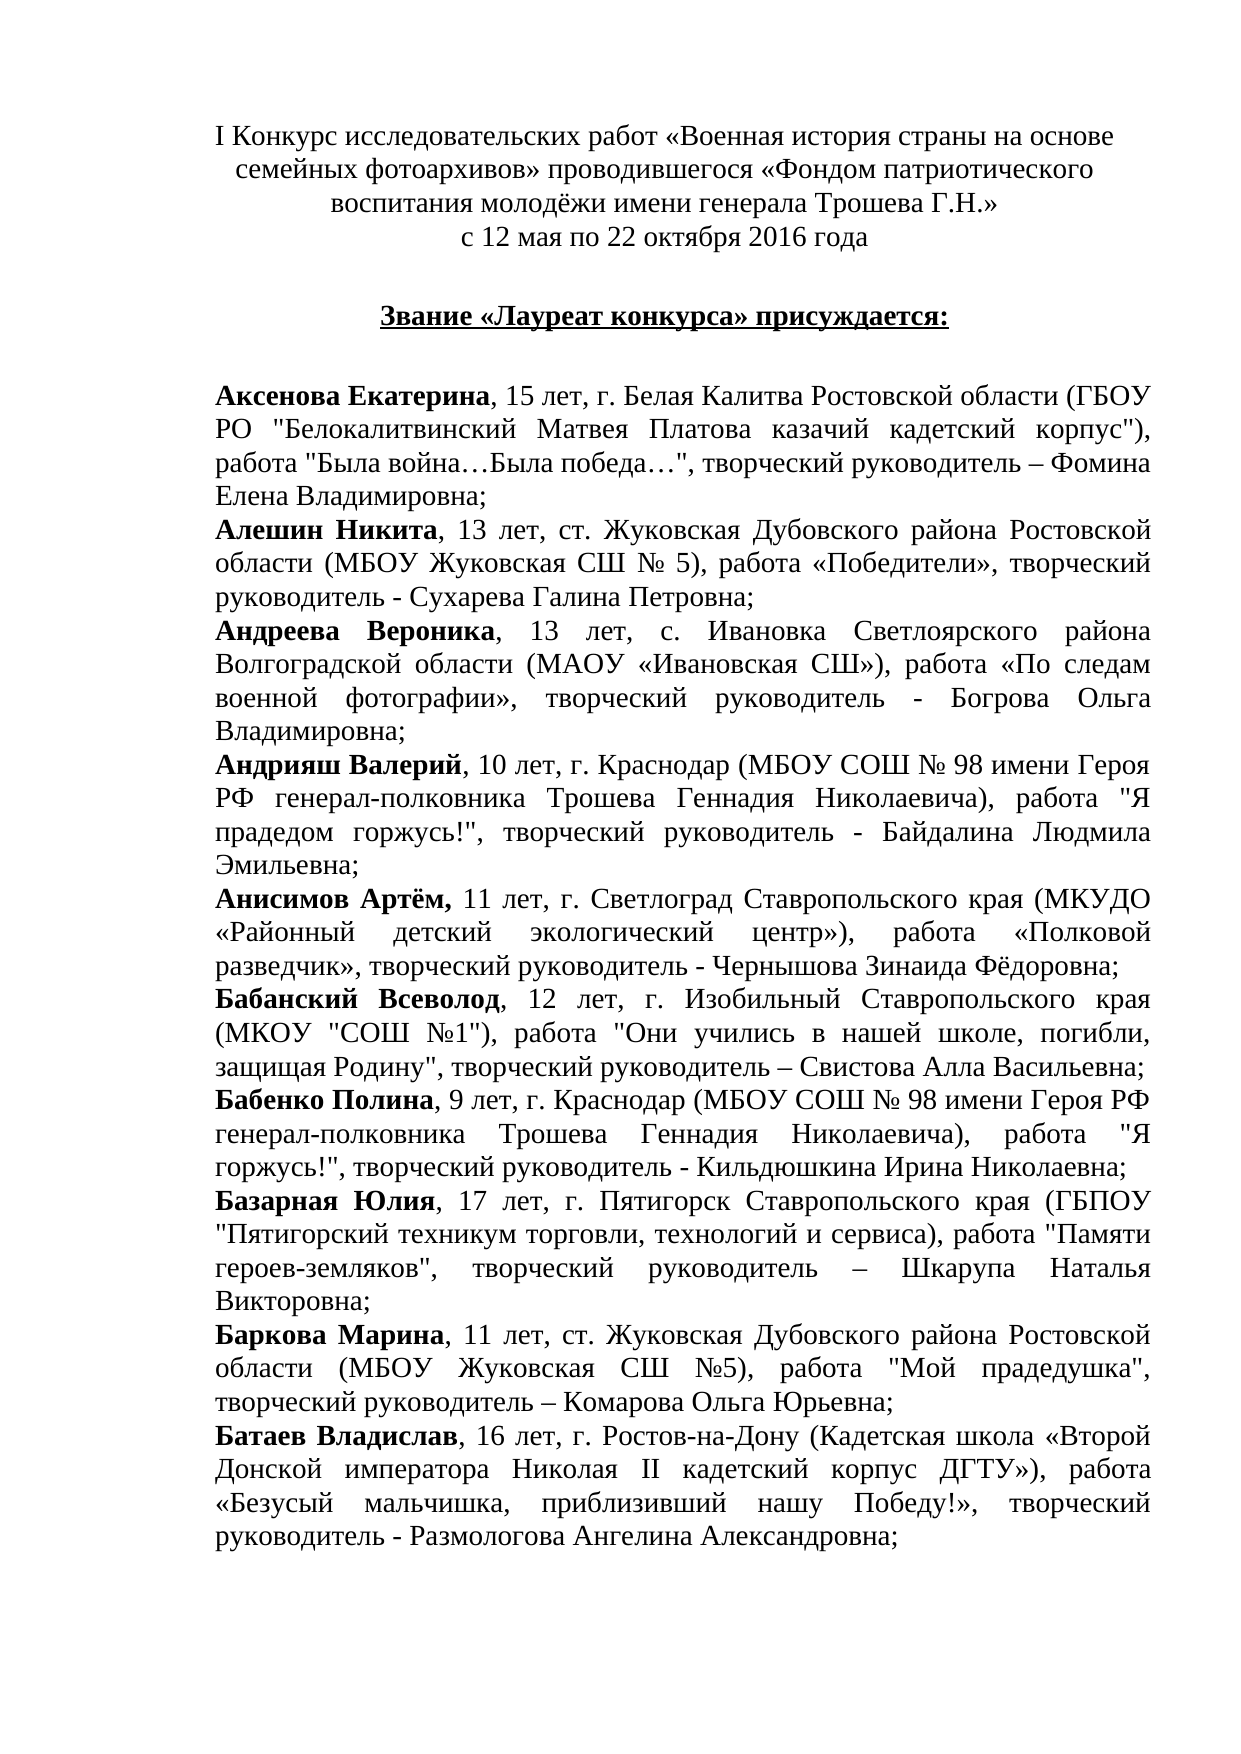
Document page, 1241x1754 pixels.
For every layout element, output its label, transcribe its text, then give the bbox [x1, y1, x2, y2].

text Баркова Марина, 11 лет, ст. Жуковская Дубовского района Ростовской области (МБОУ Жуковская СШ №5), работа "Мой прадедушка", творческий руководитель – Комарова Ольга Юрьевна; [215, 1317, 1152, 1418]
text Андреева Вероника, 13 лет, с. Ивановка Светлоярского района Волгоградской области (МАОУ «Ивановская СШ»), работа «По следам военной фотографии», творческий руководитель - Богрова Ольга Владимировна; [215, 613, 1152, 747]
text Бабанский Всеволод, 12 лет, г. Изобильный Ставропольского края (МКОУ "СОШ №1"), работа "Они учились в нашей школе, погибли, защищая Родину", творческий руководитель – Свистова Алла Васильевна; [215, 982, 1152, 1082]
text Батаев Владислав, 16 лет, г. Ростов-на-Дону (Кадетская школа «Второй Донской императора Николая II кадетский корпус ДГТУ»), работа «Безусый мальчишка, приблизивший нашу Победу!», творческий руководитель - Размологова Ангелина Александровна; [215, 1418, 1152, 1552]
text с 12 мая по 22 октября 2016 года [177, 219, 1152, 252]
text Базарная Юлия, 17 лет, г. Пятигорск Ставропольского края (ГБПОУ "Пятигорский техникум торговли, технологий и сервиса), работа "Памяти героев-земляков", творческий руководитель – Шкарупа Наталья Викторовна; [215, 1183, 1152, 1317]
text Алешин Никита, 13 лет, ст. Жуковская Дубовского района Ростовской области (МБОУ Жуковская СШ № 5), работа «Победители», творческий руководитель - Сухарева Галина Петровна; [215, 512, 1152, 613]
text Бабенко Полина, 9 лет, г. Краснодар (МБОУ СОШ № 98 имени Героя РФ генерал-полковника Трошева Геннадия Николаевича), работа "Я горжусь!", творческий руководитель - Кильдюшкина Ирина Николаевна; [215, 1082, 1152, 1183]
text Андрияш Валерий, 10 лет, г. Краснодар (МБОУ СОШ № 98 имени Героя РФ генерал-полковника Трошева Геннадия Николаевича), работа "Я прадедом горжусь!", творческий руководитель - Байдалина Людмила Эмильевна; [215, 747, 1152, 881]
text Аксенова Екатерина, 15 лет, г. Белая Калитва Ростовской области (ГБОУ РО "Белокалитвинский Матвея Платова казачий кадетский корпус"), работа "Была война…Была победа…", творческий руководитель – Фомина Елена Владимировна; [215, 378, 1152, 512]
text Анисимов Артём, 11 лет, г. Светлоград Ставропольского края (МКУДО «Районный детский экологический центр»), работа «Полковой разведчик», творческий руководитель - Чернышова Зинаида Фёдоровна; [215, 881, 1152, 982]
text Звание «Лауреат конкурса» присуждается: [177, 298, 1152, 332]
text I Конкурс исследовательских работ «Военная история страны на основе семейных фотоархивов» проводившегося «Фондом патриотического воспитания молодёжи имени генерала Трошева Г.Н.» [177, 118, 1152, 219]
